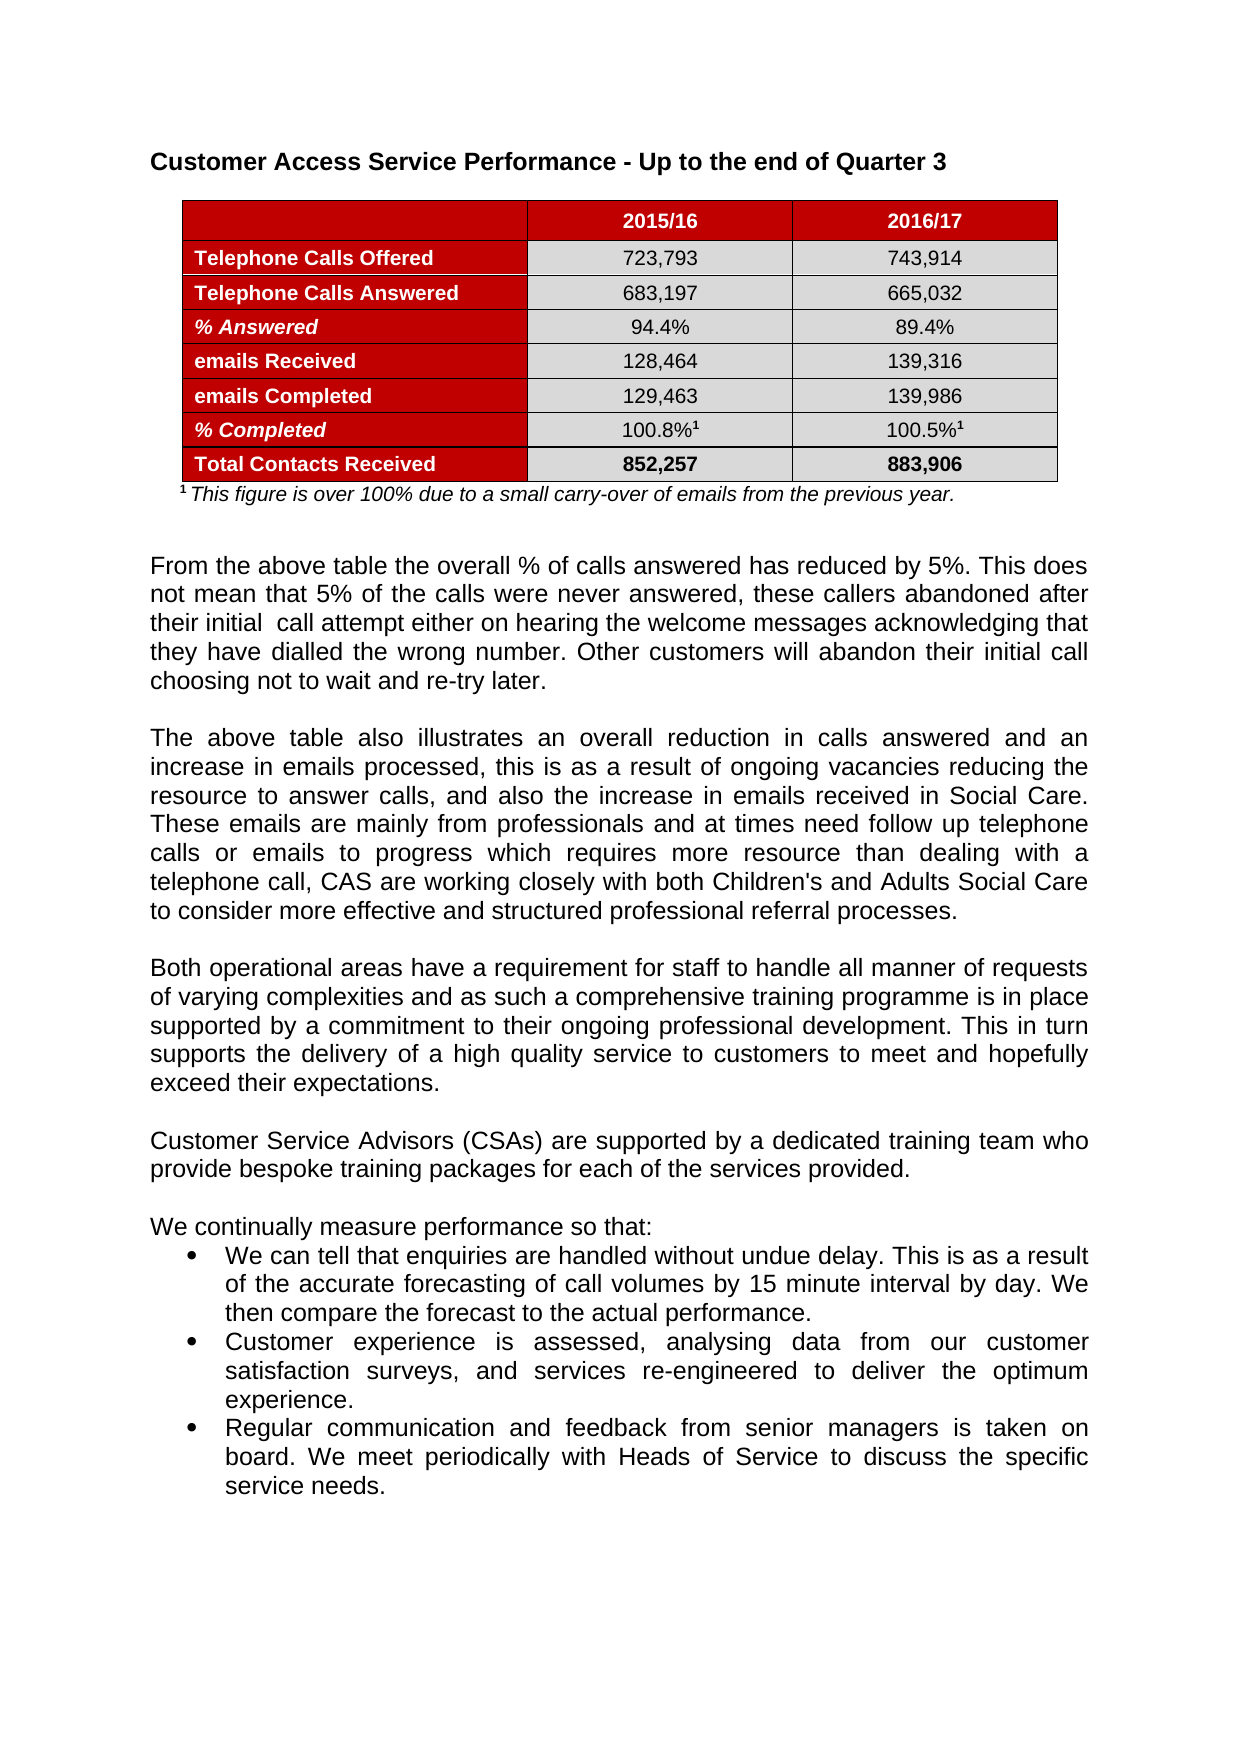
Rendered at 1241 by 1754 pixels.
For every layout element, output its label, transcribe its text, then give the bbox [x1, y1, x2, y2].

table_cell 129,463 [528, 379, 792, 412]
table_cell Telephone Calls Answered [183, 276, 527, 309]
text Both operational areas have a requirement for staff to handle all manner of requests of varying complexities and as such a comprehensive training programme is in place supported by a commitment to their ongoing professional development. This in turn supports the delivery of a high quality service to customers to meet and hopefully exceed their expectations. [150, 953, 1090, 1097]
table_cell emails Received [183, 344, 527, 378]
table_cell Total Contacts Received [183, 448, 527, 481]
list Customer experience is assessed, analysing data from our customer satisfaction surveys, and services re-engineered to deliver the optimum experience. [187, 1327, 1090, 1413]
table_header 2016/17 [793, 201, 1057, 240]
table_cell 883,906 [793, 448, 1057, 481]
table_header [183, 201, 527, 240]
table_cell 128,464 [528, 344, 792, 378]
text Customer Access Service Performance - Up to the end of Quarter 3 [150, 147, 1090, 176]
table_cell 100.5%1 [793, 413, 1057, 446]
table_cell % Completed [183, 413, 527, 446]
table_cell emails Completed [183, 379, 527, 412]
table_cell % Answered [183, 310, 527, 343]
table_cell 723,793 [528, 241, 792, 274]
table_cell 139,316 [793, 344, 1057, 378]
text The above table also illustrates an overall reduction in calls answered and an increase in emails processed, this is as a result of ongoing vacancies reducing the resource to answer calls, and also the increase in emails received in Social Care. These emails are mainly from professionals and at times need follow up telephone calls or emails to progress which requires more resource than dealing with a telephone call, CAS are working closely with both Children's and Adults Social Care to consider more effective and structured professional referral processes. [150, 723, 1090, 924]
text From the above table the overall % of calls answered has reduced by 5%. This does not mean that 5% of the calls were never answered, these callers abandoned after their initial call attempt either on hearing the welcome messages acknowledging that they have dialled the wrong number. Other customers will abandon their initial call choosing not to wait and re-try later. [150, 551, 1090, 694]
table_cell 852,257 [528, 448, 792, 481]
table_header 2015/16 [528, 201, 792, 240]
table_cell 665,032 [793, 276, 1057, 309]
table_cell Telephone Calls Offered [183, 241, 527, 274]
list We can tell that enquiries are handled without undue delay. This is as a result of the accurate forecasting of call volumes by 15 minute interval by day. We then compare the forecast to the actual performance. [187, 1241, 1090, 1327]
text We continually measure performance so that: [150, 1212, 1090, 1241]
table_cell 743,914 [793, 241, 1057, 274]
table_cell 89.4% [793, 310, 1057, 343]
table_cell 139,986 [793, 379, 1057, 412]
table_cell 683,197 [528, 276, 792, 309]
text 1 This figure is over 100% due to a small carry-over of emails from the previous year. [150, 482, 1090, 506]
table_cell 94.4% [528, 310, 792, 343]
table_cell 100.8%1 [528, 413, 792, 446]
list Regular communication and feedback from senior managers is taken on board. We meet periodically with Heads of Service to discuss the specific service needs. [187, 1413, 1090, 1500]
text Customer Service Advisors (CSAs) are supported by a dedicated training team who provide bespoke training packages for each of the services provided. [150, 1126, 1090, 1183]
